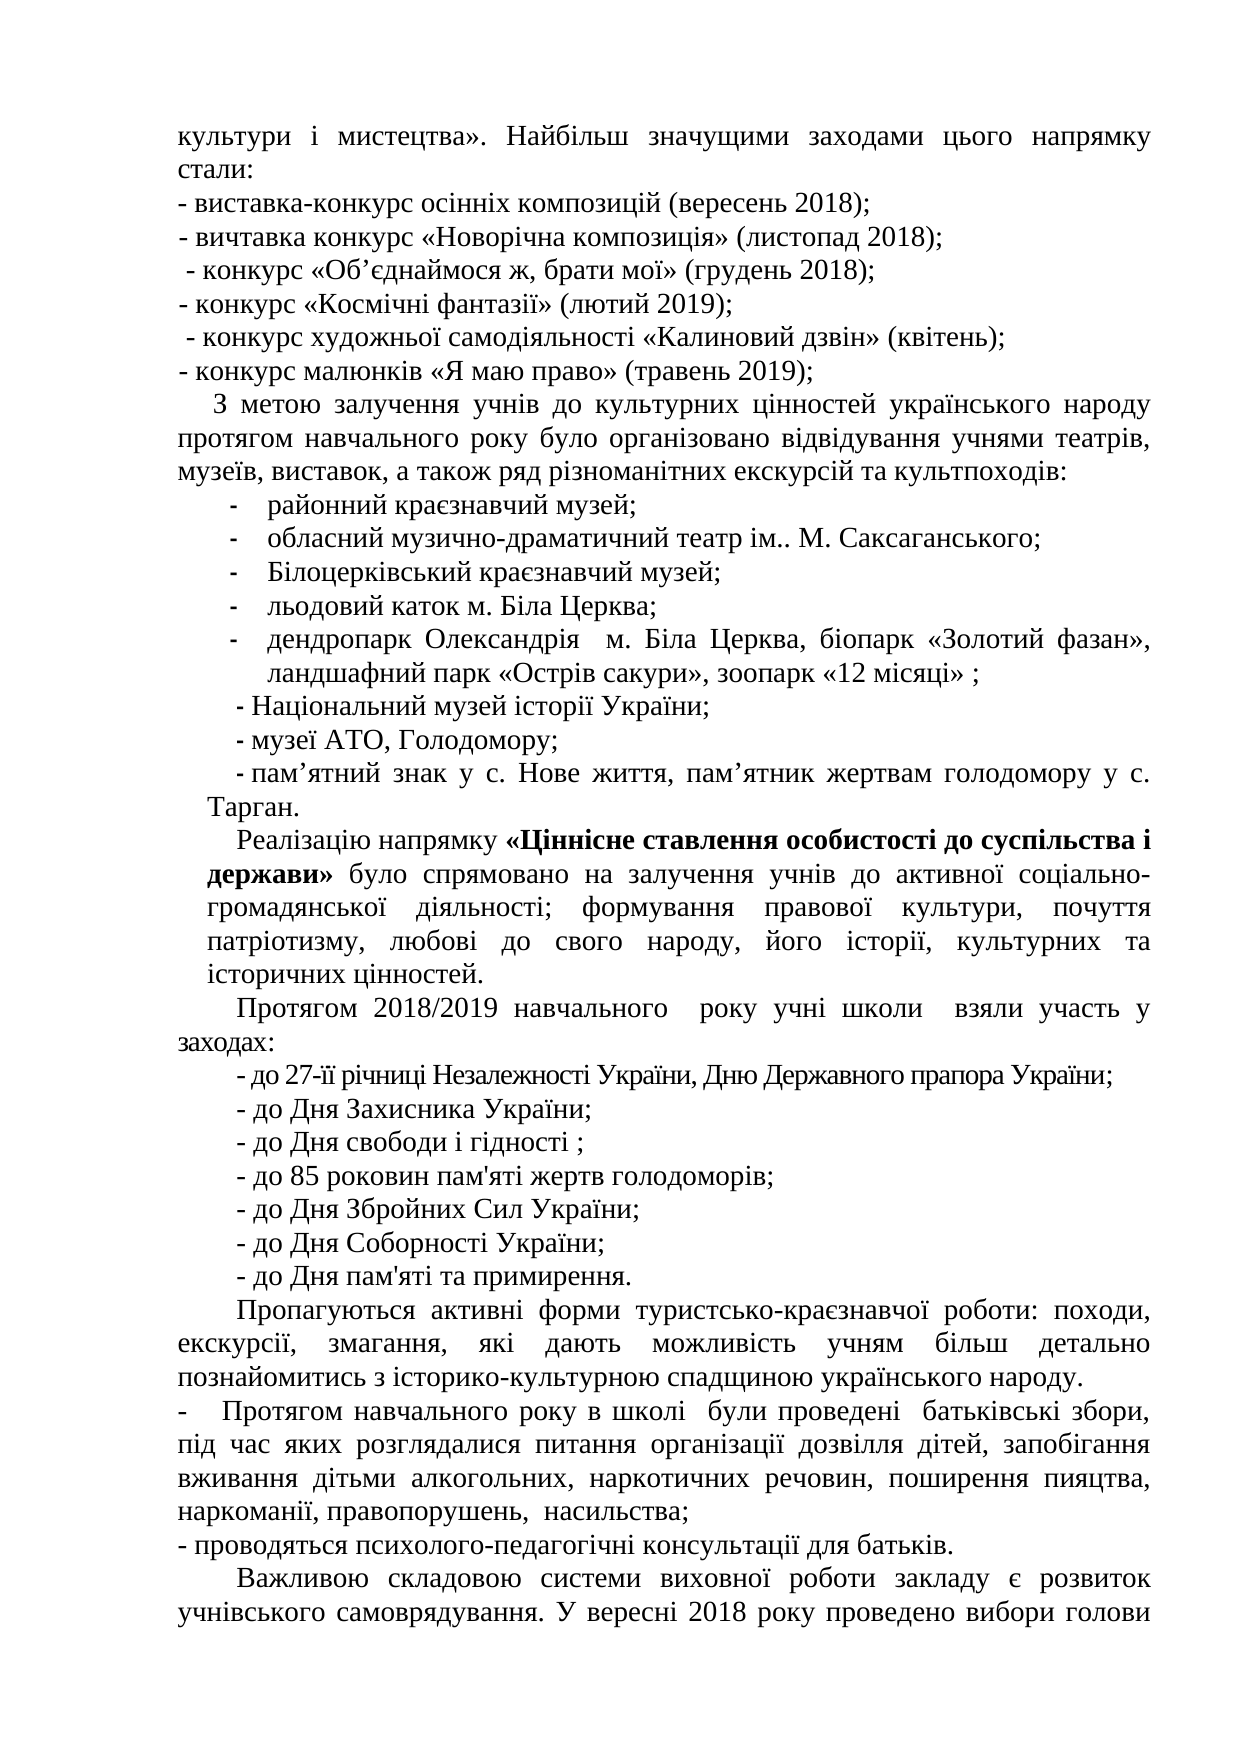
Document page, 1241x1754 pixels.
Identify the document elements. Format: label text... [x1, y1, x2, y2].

text - до Дня Соборності України; [236, 1225, 1152, 1258]
text - конкурс малюнків «Я маю право» (травень 2019); [177, 353, 1152, 386]
text - проводяться психолого-педагогічні консультації для батьків. [177, 1527, 1152, 1560]
list Білоцерківський краєзнавчий музей; [229, 554, 1152, 588]
text - до 27-її річниці Незалежності України, Дню Державного прапора України; [236, 1057, 1152, 1091]
text - до Дня пам'яті та примирення. [236, 1258, 1152, 1292]
list обласний музично-драматичний театр ім.. М. Саксаганського; [229, 521, 1152, 554]
text Реалізацію напрямку «Ціннісне ставлення особистості до суспільства і держави» було спрямовано на залучення учнів до активної соціально-громадянської діяльності; формування правової культури, почуття патріотизму, любові до свого народу, його історії, культурних та історичних цінностей. [207, 822, 1152, 990]
list Протягом навчального року в школі були проведені батьківські збори, під час яких розглядалися питання організації дозвілля дітей, запобігання вживання дітьми алкогольних, наркотичних речовин, поширення пияцтва, наркоманії, правопорушень, насильства; [177, 1393, 1152, 1527]
text - вичтавка конкурс «Новорічна композиція» (листопад 2018); [177, 219, 1152, 252]
text - до Дня Збройних Сил України; [236, 1191, 1152, 1225]
text З метою залучення учнів до культурних цінностей українського народу протягом навчального року було організовано відвідування учнями театрів, музеїв, виставок, а також ряд різноманітних екскурсій та культпоходів: [177, 386, 1152, 487]
text - конкурс «Космічні фантазії» (лютий 2019); [177, 286, 1152, 319]
text - виставка-конкурс осінніх композицій (вересень 2018); [177, 185, 1152, 219]
list районний краєзнавчий музей; [229, 487, 1152, 521]
text - конкурс «Об’єднаймося ж, брати мої» (грудень 2018); [177, 252, 1152, 286]
text - конкурс художньої самодіяльності «Калиновий дзвін» (квітень); [177, 319, 1152, 353]
list дендропарк Олександрія м. Біла Церква, біопарк «Золотий фазан», ландшафний парк «Острів сакури», зоопарк «12 місяці» ; [229, 621, 1152, 688]
list Національний музей історії України; [207, 688, 1152, 722]
list льодовий каток м. Біла Церква; [229, 588, 1152, 621]
text - до Дня Захисника України; [236, 1091, 1152, 1124]
list пам’ятний знак у с. Нове життя, пам’ятник жертвам голодомору у с. Тарган. [207, 755, 1152, 822]
text Протягом 2018/2019 навчального року учні школи взяли участь у заходах: [177, 990, 1152, 1057]
text - до Дня свободи і гідності ; [236, 1124, 1152, 1158]
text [177, 118, 1152, 185]
text - до 85 роковин пам'яті жертв голодоморів; [236, 1158, 1152, 1191]
text Пропагуються активні форми туристсько-краєзнавчої роботи: походи, екскурсії, змагання, які дають можливість учням більш детально познайомитись з історико-культурною спадщиною українського народу. [177, 1292, 1152, 1393]
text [177, 1560, 1152, 1627]
list музеї АТО, Голодомору; [207, 722, 1152, 755]
